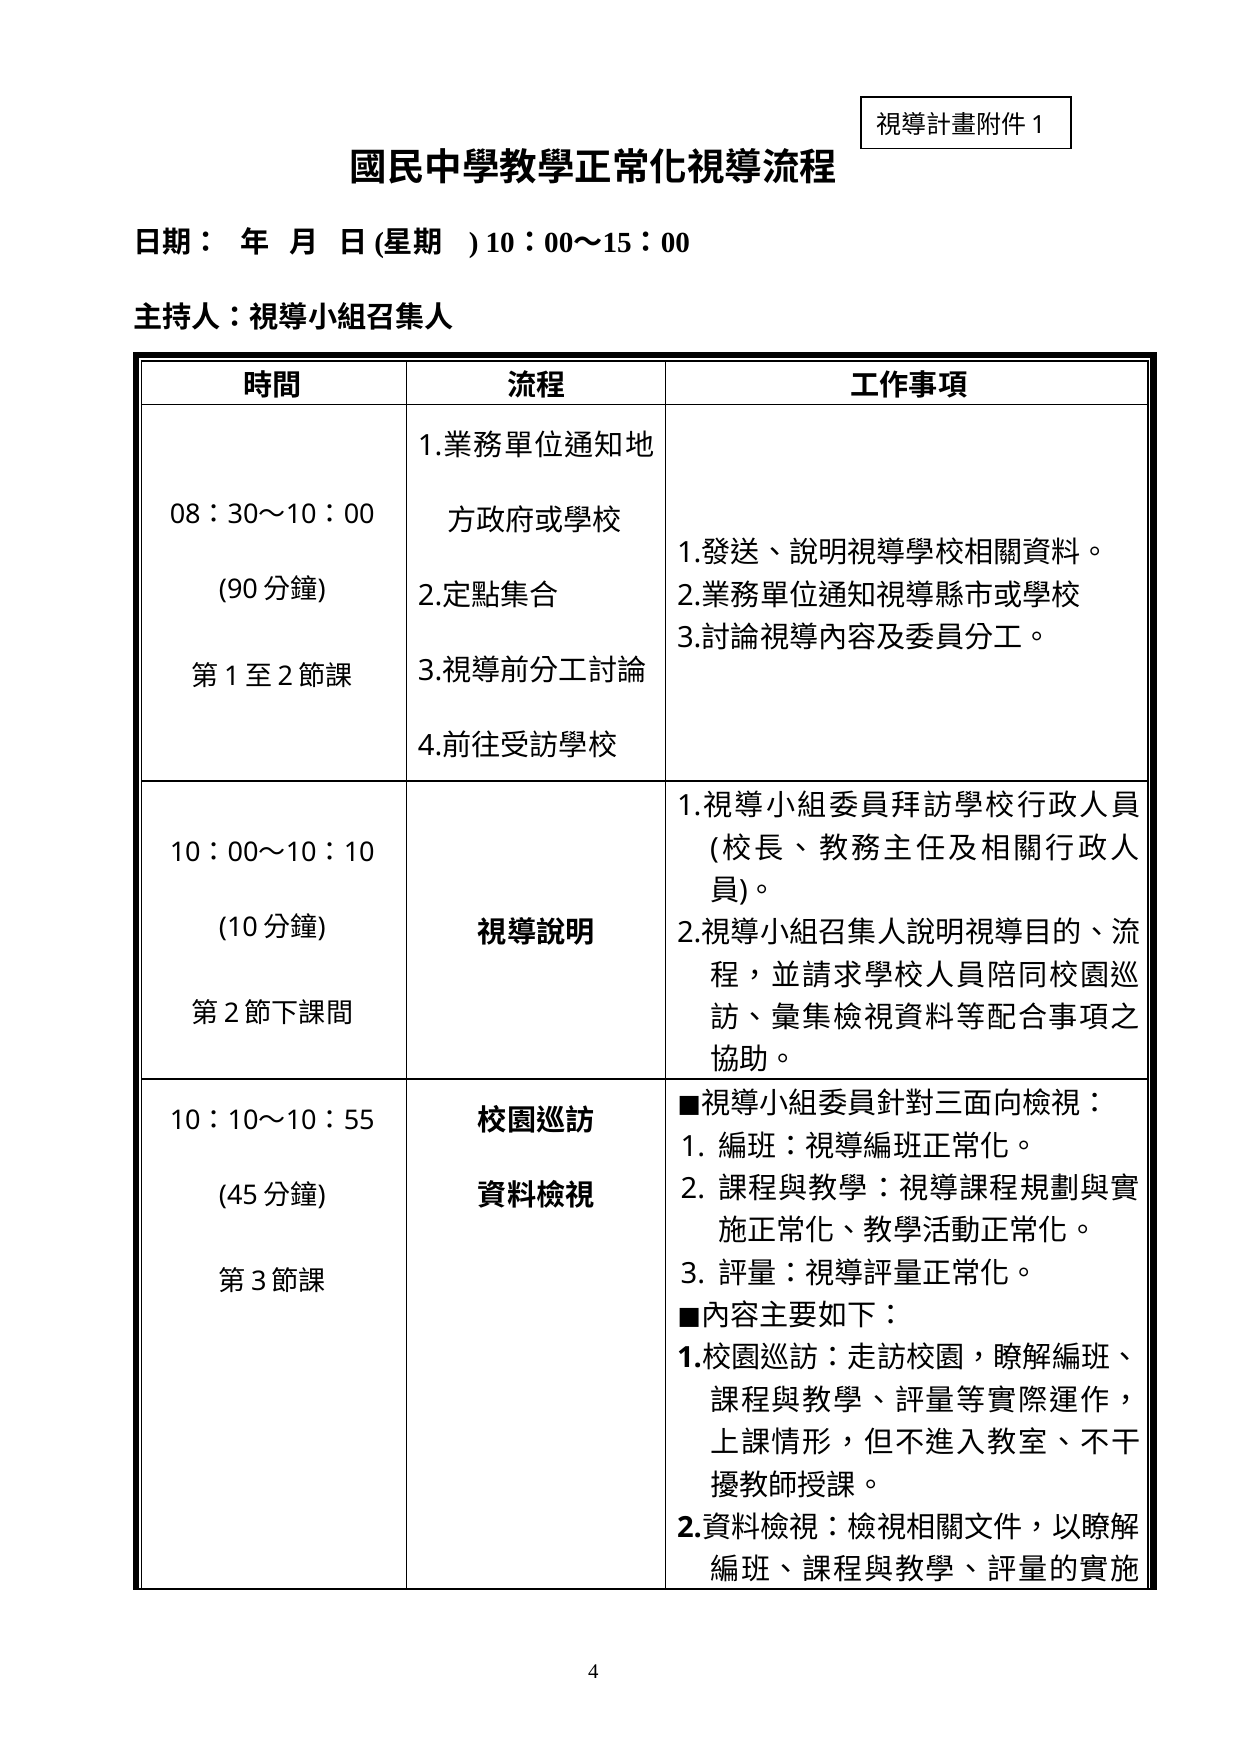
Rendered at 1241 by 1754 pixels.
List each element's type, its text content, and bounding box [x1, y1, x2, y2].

table_cell 視導說明 [407, 782, 665, 1078]
table_header 流程 [407, 362, 665, 404]
text 主持人：視導小組召集人 [133, 277, 1053, 352]
table_cell 1.視導小組委員拜訪學校行政人員(校長、教務主任及相關行政人員)。 2.視導小組召集人說明視導目的、流程，並請求學校人員陪同校園巡訪、彙集檢視資料等配合事項之協助。 [666, 782, 1147, 1078]
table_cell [666, 1080, 1147, 1588]
table_header 時間 [142, 362, 406, 404]
table_cell 08：30～10：00 (90分鐘) 第1至2節課 [142, 405, 406, 780]
table_header 工作事項 [666, 362, 1147, 404]
subtitle 國民中學教學正常化視導流程 [133, 127, 1053, 202]
table_cell 校園巡訪 資料檢視 [407, 1080, 665, 1588]
table_cell 10：10～10：55 (45分鐘) 第3節課 [142, 1080, 406, 1588]
table_cell 1.業務單位通知地方政府或學校 2.定點集合 3.視導前分工討論 4.前往受訪學校 [407, 405, 665, 780]
table_cell 10：00～10：10 (10分鐘) 第2節下課間 [142, 782, 406, 1078]
text 日期： 年 月 日 (星期 ) 10：00～15：00 [133, 202, 1053, 277]
table_cell 1.發送、說明視導學校相關資料。 2.業務單位通知視導縣市或學校 3.討論視導內容及委員分工。 [666, 405, 1147, 780]
